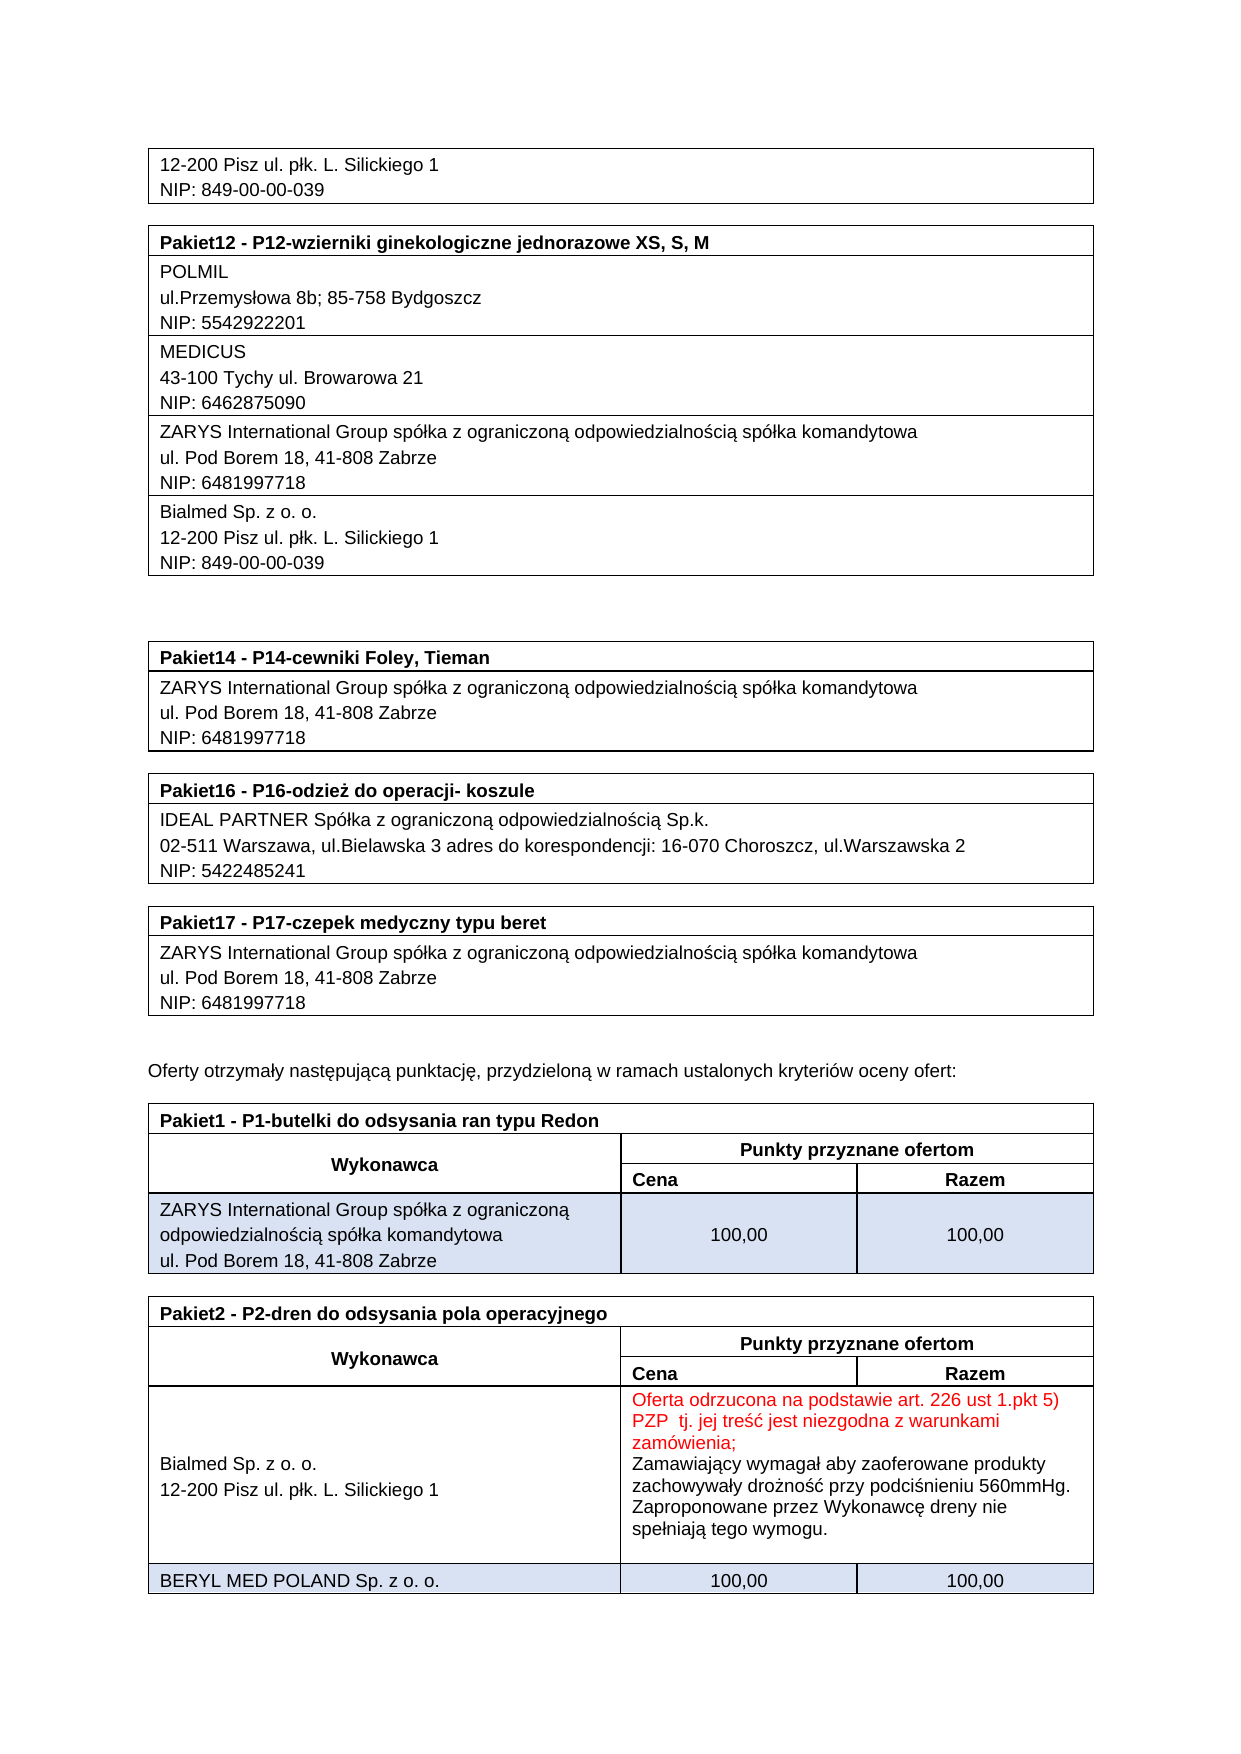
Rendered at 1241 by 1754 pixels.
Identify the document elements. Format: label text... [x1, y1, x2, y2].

table_cell ZARYS International Group spółka z ograniczoną odpowiedzialnością spółka komandytowa ul. Pod Borem 18, 41-808 Zabrze [149, 1194, 620, 1273]
table_cell ZARYS International Group spółka z ograniczoną odpowiedzialnością spółka komandytowa ul. Pod Borem 18, 41-808 Zabrze NIP: 6481997718 [149, 672, 1093, 750]
table_cell 100,00 [622, 1194, 856, 1273]
table_header Pakiet17 - P17-czepek medyczny typu beret [149, 907, 1093, 935]
table_cell IDEAL PARTNER Spółka z ograniczoną odpowiedzialnością Sp.k. 02-511 Warszawa, ul.Bielawska 3 adres do korespondencji: 16-070 Choroszcz, ul.Warszawska 2 NIP: 5422485241 [149, 804, 1093, 883]
table_cell 100,00 [858, 1194, 1093, 1273]
table_cell Wykonawca [149, 1327, 620, 1385]
table_cell Wykonawca [149, 1134, 620, 1192]
table_cell 100,00 [621, 1564, 856, 1592]
table_header Pakiet12 - P12-wzierniki ginekologiczne jednorazowe XS, S, M [149, 226, 1093, 255]
table_header Pakiet2 - P2-dren do odsysania pola operacyjnego [149, 1297, 1093, 1326]
table_cell Bialmed Sp. z o. o. 12-200 Pisz ul. płk. L. Silickiego 1 NIP: 849-00-00-039 [149, 496, 1093, 575]
table_cell Razem [858, 1357, 1093, 1385]
table_cell Punkty przyznane ofertom [622, 1134, 1093, 1162]
table_cell Cena [622, 1164, 856, 1192]
text Oferty otrzymały następującą punktację, przydzieloną w ramach ustalonych kryteriów oceny ofert: [148, 1059, 1093, 1081]
table_cell 100,00 [858, 1564, 1093, 1592]
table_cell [149, 1564, 620, 1592]
table_cell Bialmed Sp. z o. o. 12-200 Pisz ul. płk. L. Silickiego 1 [149, 1387, 620, 1563]
table_cell ZARYS International Group spółka z ograniczoną odpowiedzialnością spółka komandytowa ul. Pod Borem 18, 41-808 Zabrze NIP: 6481997718 [149, 416, 1093, 495]
table_cell Punkty przyznane ofertom [621, 1327, 1093, 1356]
table_cell ZARYS International Group spółka z ograniczoną odpowiedzialnością spółka komandytowa ul. Pod Borem 18, 41-808 Zabrze NIP: 6481997718 [149, 936, 1093, 1015]
table_cell POLMIL ul.Przemysłowa 8b; 85-758 Bydgoszcz NIP: 5542922201 [149, 256, 1093, 335]
table_cell MEDICUS 43-100 Tychy ul. Browarowa 21 NIP: 6462875090 [149, 336, 1093, 415]
table_cell Oferta odrzucona na podstawie art. 226 ust 1.pkt 5) PZP tj. jej treść jest niezgodna z warunkami zamówienia; Zamawiający wymagał aby zaoferowane produkty zachowywały drożność przy podciśnieniu 560mmHg. Zaproponowane przez Wykonawcę dreny nie spełniają tego wymogu. [621, 1387, 1093, 1563]
table_header Pakiet14 - P14-cewniki Foley, Tieman [149, 642, 1093, 670]
table_header Pakiet1 - P1-butelki do odsysania ran typu Redon [149, 1104, 1093, 1132]
table_cell Razem [858, 1164, 1093, 1192]
table_header Pakiet16 - P16-odzież do operacji- koszule [149, 774, 1093, 803]
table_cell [149, 149, 1093, 202]
table_cell Cena [621, 1357, 856, 1385]
